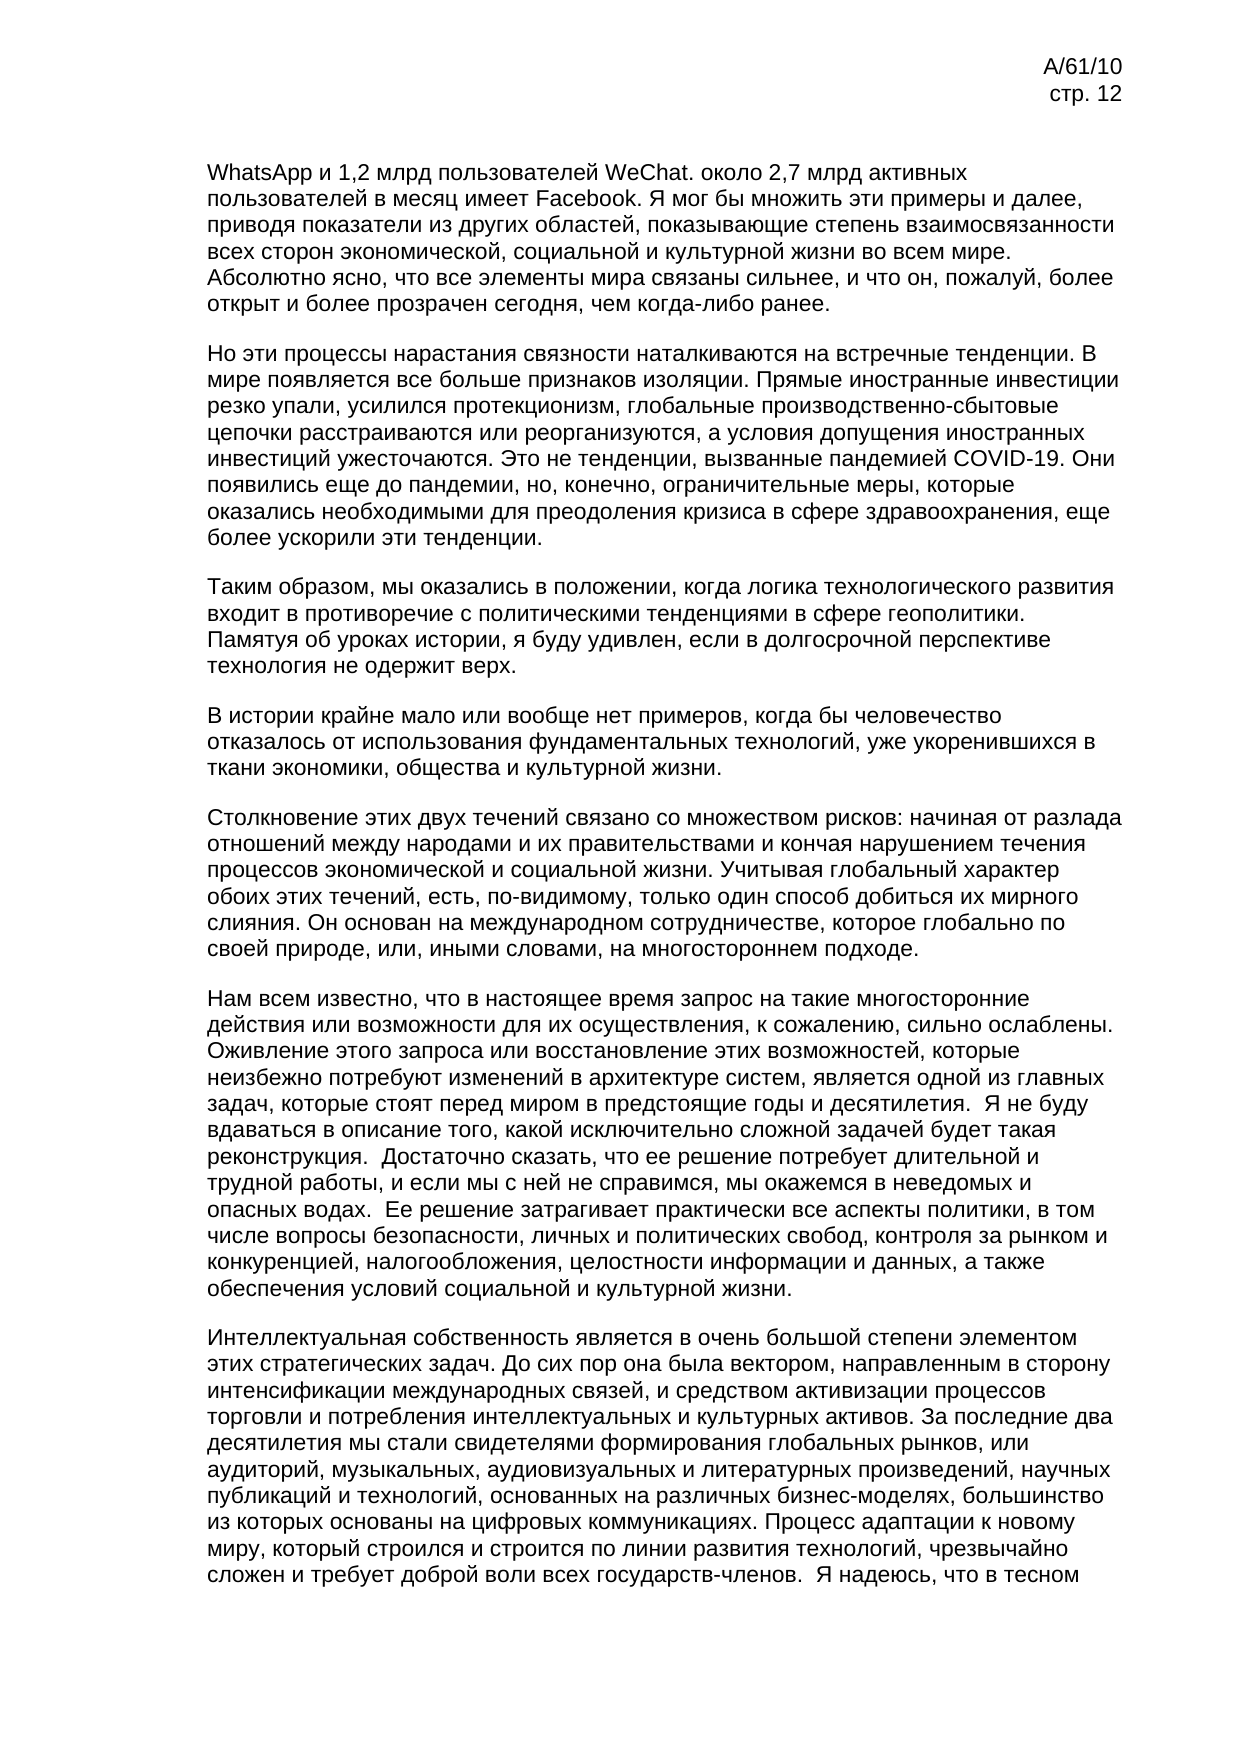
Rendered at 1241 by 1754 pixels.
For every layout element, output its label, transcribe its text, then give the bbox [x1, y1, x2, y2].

text Нам всем известно, что в настоящее время запрос на такие многосторонние действия или возможности для их осуществления, к сожалению, сильно ослаблены. Оживление этого запроса или восстановление этих возможностей, которые неизбежно потребуют изменений в архитектуре систем, является одной из главных задач, которые стоят перед миром в предстоящие годы и десятилетия. Я не буду вдаваться в описание того, какой исключительно сложной задачей будет такая реконструкция. Достаточно сказать, что ее решение потребует длительной и трудной работы, и если мы с ней не справимся, мы окажемся в неведомых и опасных водах. Ее решение затрагивает практически все аспекты политики, в том числе вопросы безопасности, личных и политических свобод, контроля за рынком и конкуренцией, налогообложения, целостности информации и данных, а также обеспечения условий социальной и культурной жизни. [207, 985, 1122, 1301]
text Столкновение этих двух течений связано со множеством рисков: начиная от разлада отношений между народами и их правительствами и кончая нарушением течения процессов экономической и социальной жизни. Учитывая глобальный характер обоих этих течений, есть, по-видимому, только один способ добиться их мирного слияния. Он основан на международном сотрудничестве, которое глобально по своей природе, или, иными словами, на многостороннем подходе. [207, 804, 1122, 962]
text Таким образом, мы оказались в положении, когда логика технологического развития входит в противоречие с политическими тенденциями в сфере геополитики. Памятуя об уроках истории, я буду удивлен, если в долгосрочной перспективе технология не одержит верх. [207, 573, 1122, 679]
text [207, 1324, 1122, 1587]
text В истории крайне мало или вообще нет примеров, когда бы человечество отказалось от использования фундаментальных технологий, уже укоренившихся в ткани экономики, общества и культурной жизни. [207, 702, 1122, 781]
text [207, 158, 1122, 317]
text Но эти процессы нарастания связности наталкиваются на встречные тенденции. В мире появляется все больше признаков изоляции. Прямые иностранные инвестиции резко упали, усилился протекционизм, глобальные производственно-сбытовые цепочки расстраиваются или реорганизуются, а условия допущения иностранных инвестиций ужесточаются. Это не тенденции, вызванные пандемией COVID-19. Они появились еще до пандемии, но, конечно, ограничительные меры, которые оказались необходимыми для преодоления кризиса в сфере здравоохранения, еще более ускорили эти тенденции. [207, 339, 1122, 550]
